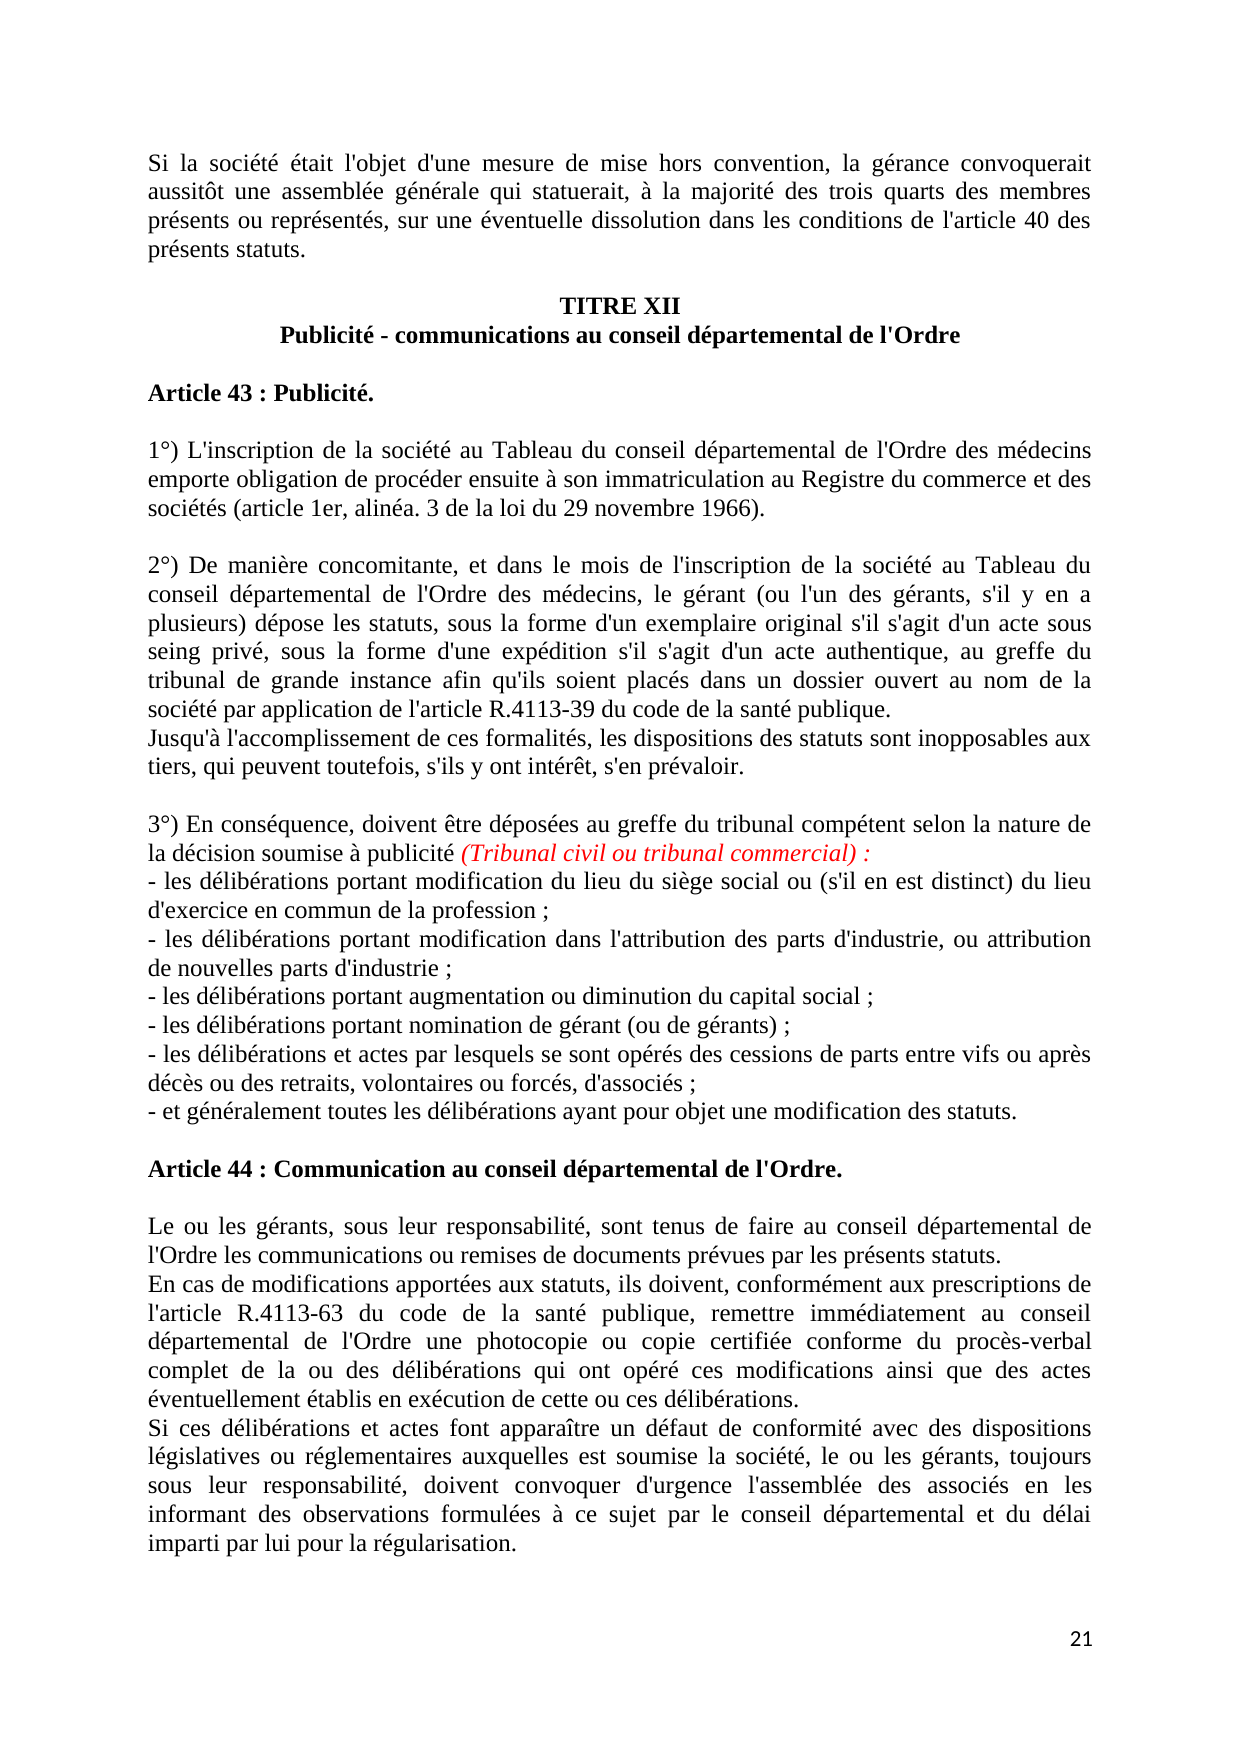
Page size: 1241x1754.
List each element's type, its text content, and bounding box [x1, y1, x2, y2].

text Jusqu'à l'accomplissement de ces formalités, les dispositions des statuts sont inopposables aux tiers, qui peuvent toutefois, s'ils y ont intérêt, s'en prévaloir. [148, 723, 1093, 780]
text - les délibérations portant nomination de gérant (ou de gérants) ; [148, 1010, 1093, 1039]
text Article 43 : Publicité. [148, 378, 1093, 406]
text - les délibérations portant augmentation ou diminution du capital social ; [148, 981, 1093, 1010]
text Le ou les gérants, sous leur responsabilité, sont tenus de faire au conseil départemental de l'Ordre les communications ou remises de documents prévues par les présents statuts. [148, 1211, 1093, 1269]
text - les délibérations et actes par lesquels se sont opérés des cessions de parts entre vifs ou après décès ou des retraits, volontaires ou forcés, d'associés ; [148, 1039, 1093, 1096]
text - les délibérations portant modification dans l'attribution des parts d'industrie, ou attribution de nouvelles parts d'industrie ; [148, 924, 1093, 981]
text 2°) De manière concomitante, et dans le mois de l'inscription de la société au Tableau du conseil départemental de l'Ordre des médecins, le gérant (ou l'un des gérants, s'il y en a plusieurs) dépose les statuts, sous la forme d'un exemplaire original s'il s'agit d'un acte sous seing privé, sous la forme d'une expédition s'il s'agit d'un acte authentique, au greffe du tribunal de grande instance afin qu'ils soient placés dans un dossier ouvert au nom de la société par application de l'article R.4113-39 du code de la santé publique. [148, 550, 1093, 723]
text Publicité - communications au conseil départemental de l'Ordre [148, 320, 1093, 349]
text - les délibérations portant modification du lieu du siège social ou (s'il en est distinct) du lieu d'exercice en commun de la profession ; [148, 866, 1093, 924]
text - et généralement toutes les délibérations ayant pour objet une modification des statuts. [148, 1096, 1093, 1125]
text En cas de modifications apportées aux statuts, ils doivent, conformément aux prescriptions de l'article R.4113-63 du code de la santé publique, remettre immédiatement au conseil départemental de l'Ordre une photocopie ou copie certifiée conforme du procès-verbal complet de la ou des délibérations qui ont opéré ces modifications ainsi que des actes éventuellement établis en exécution de cette ou ces délibérations. [148, 1269, 1093, 1413]
text Article 44 : Communication au conseil départemental de l'Ordre. [148, 1154, 1093, 1183]
text 1°) L'inscription de la société au Tableau du conseil départemental de l'Ordre des médecins emporte obligation de procéder ensuite à son immatriculation au Registre du commerce et des sociétés (article 1er, alinéa. 3 de la loi du 29 novembre 1966). [148, 435, 1093, 521]
text Si la société était l'objet d'une mesure de mise hors convention, la gérance convoquerait aussitôt une assemblée générale qui statuerait, à la majorité des trois quarts des membres présents ou représentés, sur une éventuelle dissolution dans les conditions de l'article 40 des présents statuts. [148, 148, 1093, 263]
text 3°) En conséquence, doivent être déposées au greffe du tribunal compétent selon la nature de la décision soumise à publicité (Tribunal civil ou tribunal commercial) : [148, 809, 1093, 866]
text TITRE XII [148, 291, 1093, 320]
text Si ces délibérations et actes font apparaître un défaut de conformité avec des dispositions législatives ou réglementaires auxquelles est soumise la société, le ou les gérants, toujours sous leur responsabilité, doivent convoquer d'urgence l'assemblée des associés en les informant des observations formulées à ce sujet par le conseil départemental et du délai imparti par lui pour la régularisation. [148, 1413, 1093, 1556]
